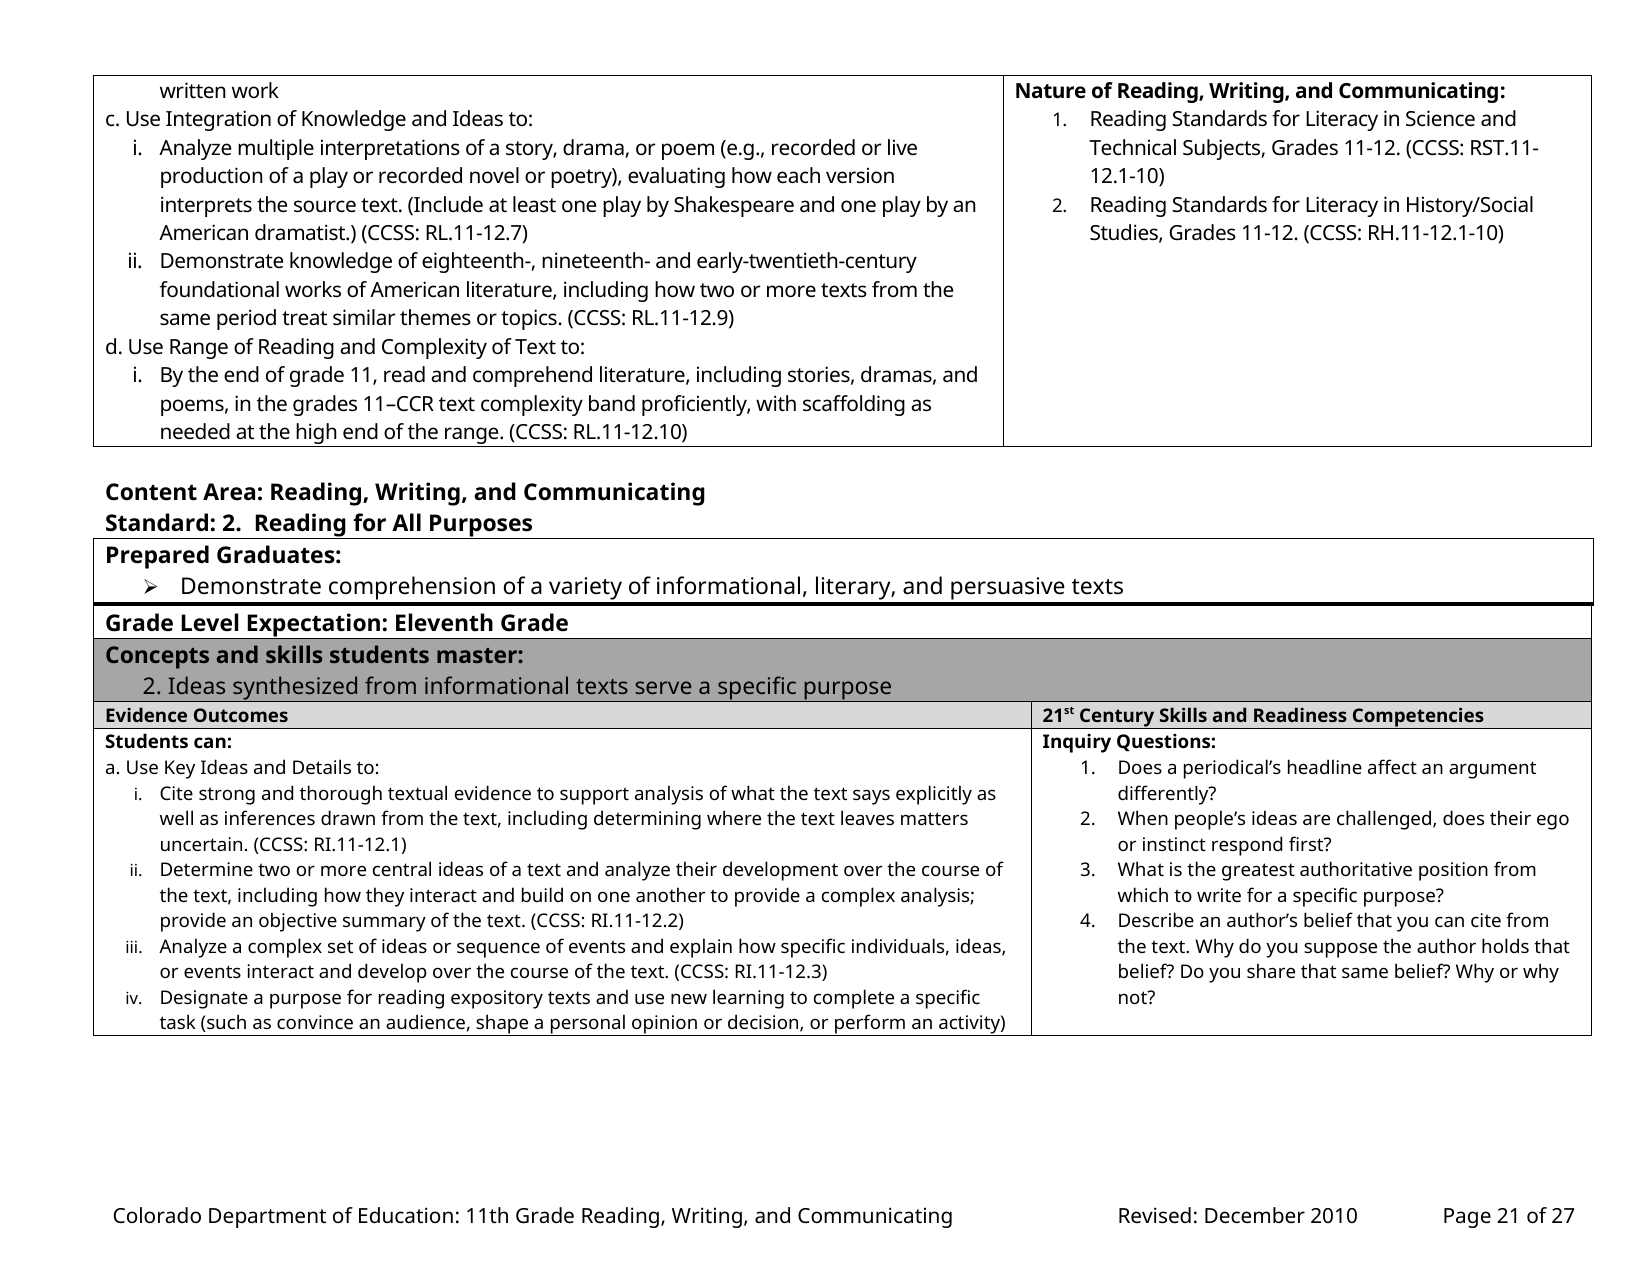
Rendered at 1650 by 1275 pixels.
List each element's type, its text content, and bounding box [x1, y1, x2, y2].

table_cell Nature of Reading, Writing, and Communicating: Reading Standards for Literacy in Science and Technical Subjects, Grades 11-12. (CCSS: RST.11-12.1-10) Reading Standards for Literacy in History/Social Studies, Grades 11-12. (CCSS: RH.11-12.1-10) [1004, 76, 1591, 446]
table_cell 2. Ideas synthesized from informational texts serve a specific purpose [94, 670, 1591, 701]
table_header Content Area: Reading, Writing, and Communicating [94, 476, 1594, 507]
table_cell Inquiry Questions: Does a periodical’s headline affect an argument differently? When people’s ideas are challenged, does their ego or instinct respond first? What is the greatest authoritative position from which to write for a specific purpose? Describe an author’s belief that you can cite from the text. Why do you suppose the author holds that belief? Do you share that same belief? Why or why not? [1032, 729, 1591, 1035]
table_cell Concepts and skills students master: [94, 639, 1591, 670]
table_cell Evidence Outcomes [94, 702, 1031, 728]
table_cell Grade Level Expectation: Eleventh Grade [94, 606, 1591, 638]
table_cell 21st Century Skills and Readiness Competencies [1032, 702, 1591, 728]
table_cell Standard: 2. Reading for All Purposes [94, 507, 1594, 538]
table_cell Prepared Graduates: Demonstrate comprehension of a variety of informational, literary, and persuasive texts [94, 539, 1593, 602]
